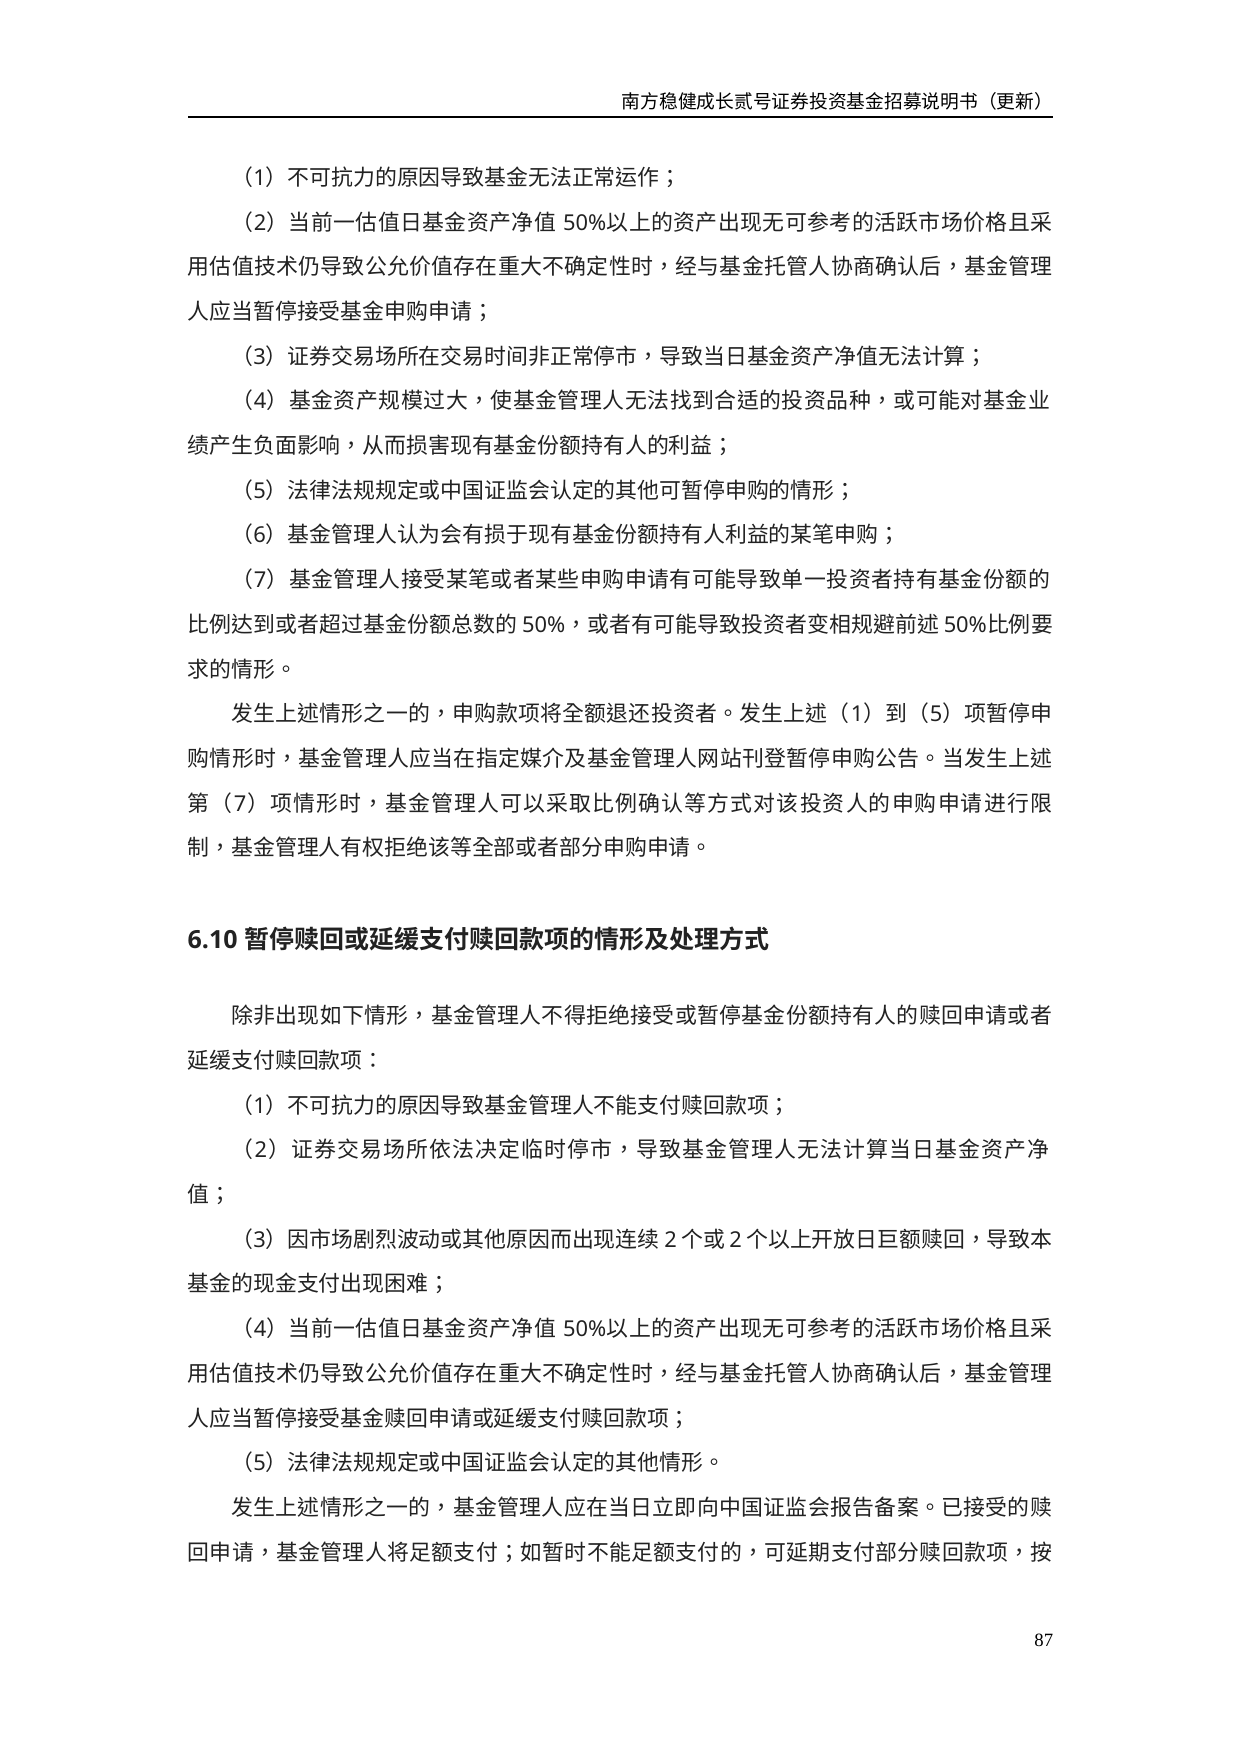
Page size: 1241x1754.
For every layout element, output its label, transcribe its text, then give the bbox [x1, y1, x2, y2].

text （5）法律法规规定或中国证监会认定的其他可暂停申购的情形； [187, 475, 1053, 504]
text 除非出现如下情形，基金管理人不得拒绝接受或暂停基金份额持有人的赎回申请或者延缓支付赎回款项： [187, 1000, 1053, 1075]
text （3）因市场剧烈波动或其他原因而出现连续2个或2个以上开放日巨额赎回，导致本基金的现金支付出现困难； [187, 1224, 1053, 1298]
text （7）基金管理人接受某笔或者某些申购申请有可能导致单一投资者持有基金份额的比例达到或者超过基金份额总数的50%，或者有可能导致投资者变相规避前述50%比例要求的情形。 [187, 564, 1053, 683]
text （2）当前一估值日基金资产净值 50%以上的资产出现无可参考的活跃市场价格且采用估值技术仍导致公允价值存在重大不确定性时，经与基金托管人协商确认后，基金管理人应当暂停接受基金申购申请； [187, 207, 1053, 326]
text （2）证券交易场所依法决定临时停市，导致基金管理人无法计算当日基金资产净值； [187, 1134, 1053, 1209]
text （1）不可抗力的原因导致基金管理人不能支付赎回款项； [187, 1090, 1053, 1119]
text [187, 1492, 1053, 1566]
text （6）基金管理人认为会有损于现有基金份额持有人利益的某笔申购； [187, 519, 1053, 549]
text （4）当前一估值日基金资产净值 50%以上的资产出现无可参考的活跃市场价格且采用估值技术仍导致公允价值存在重大不确定性时，经与基金托管人协商确认后，基金管理人应当暂停接受基金赎回申请或延缓支付赎回款项； [187, 1313, 1053, 1432]
text 6.10 暂停赎回或延缓支付赎回款项的情形及处理方式 [187, 906, 1053, 971]
text （5）法律法规规定或中国证监会认定的其他情形。 [187, 1447, 1053, 1477]
text （4）基金资产规模过大，使基金管理人无法找到合适的投资品种，或可能对基金业绩产生负面影响，从而损害现有基金份额持有人的利益； [187, 385, 1053, 460]
text （3）证券交易场所在交易时间非正常停市，导致当日基金资产净值无法计算； [187, 341, 1053, 371]
text （1）不可抗力的原因导致基金无法正常运作； [187, 162, 1053, 192]
text 发生上述情形之一的，申购款项将全额退还投资者。发生上述（1）到（5）项暂停申购情形时，基金管理人应当在指定媒介及基金管理人网站刊登暂停申购公告。当发生上述第（7）项情形时，基金管理人可以采取比例确认等方式对该投资人的申购申请进行限制，基金管理人有权拒绝该等全部或者部分申购申请。 [187, 698, 1053, 862]
